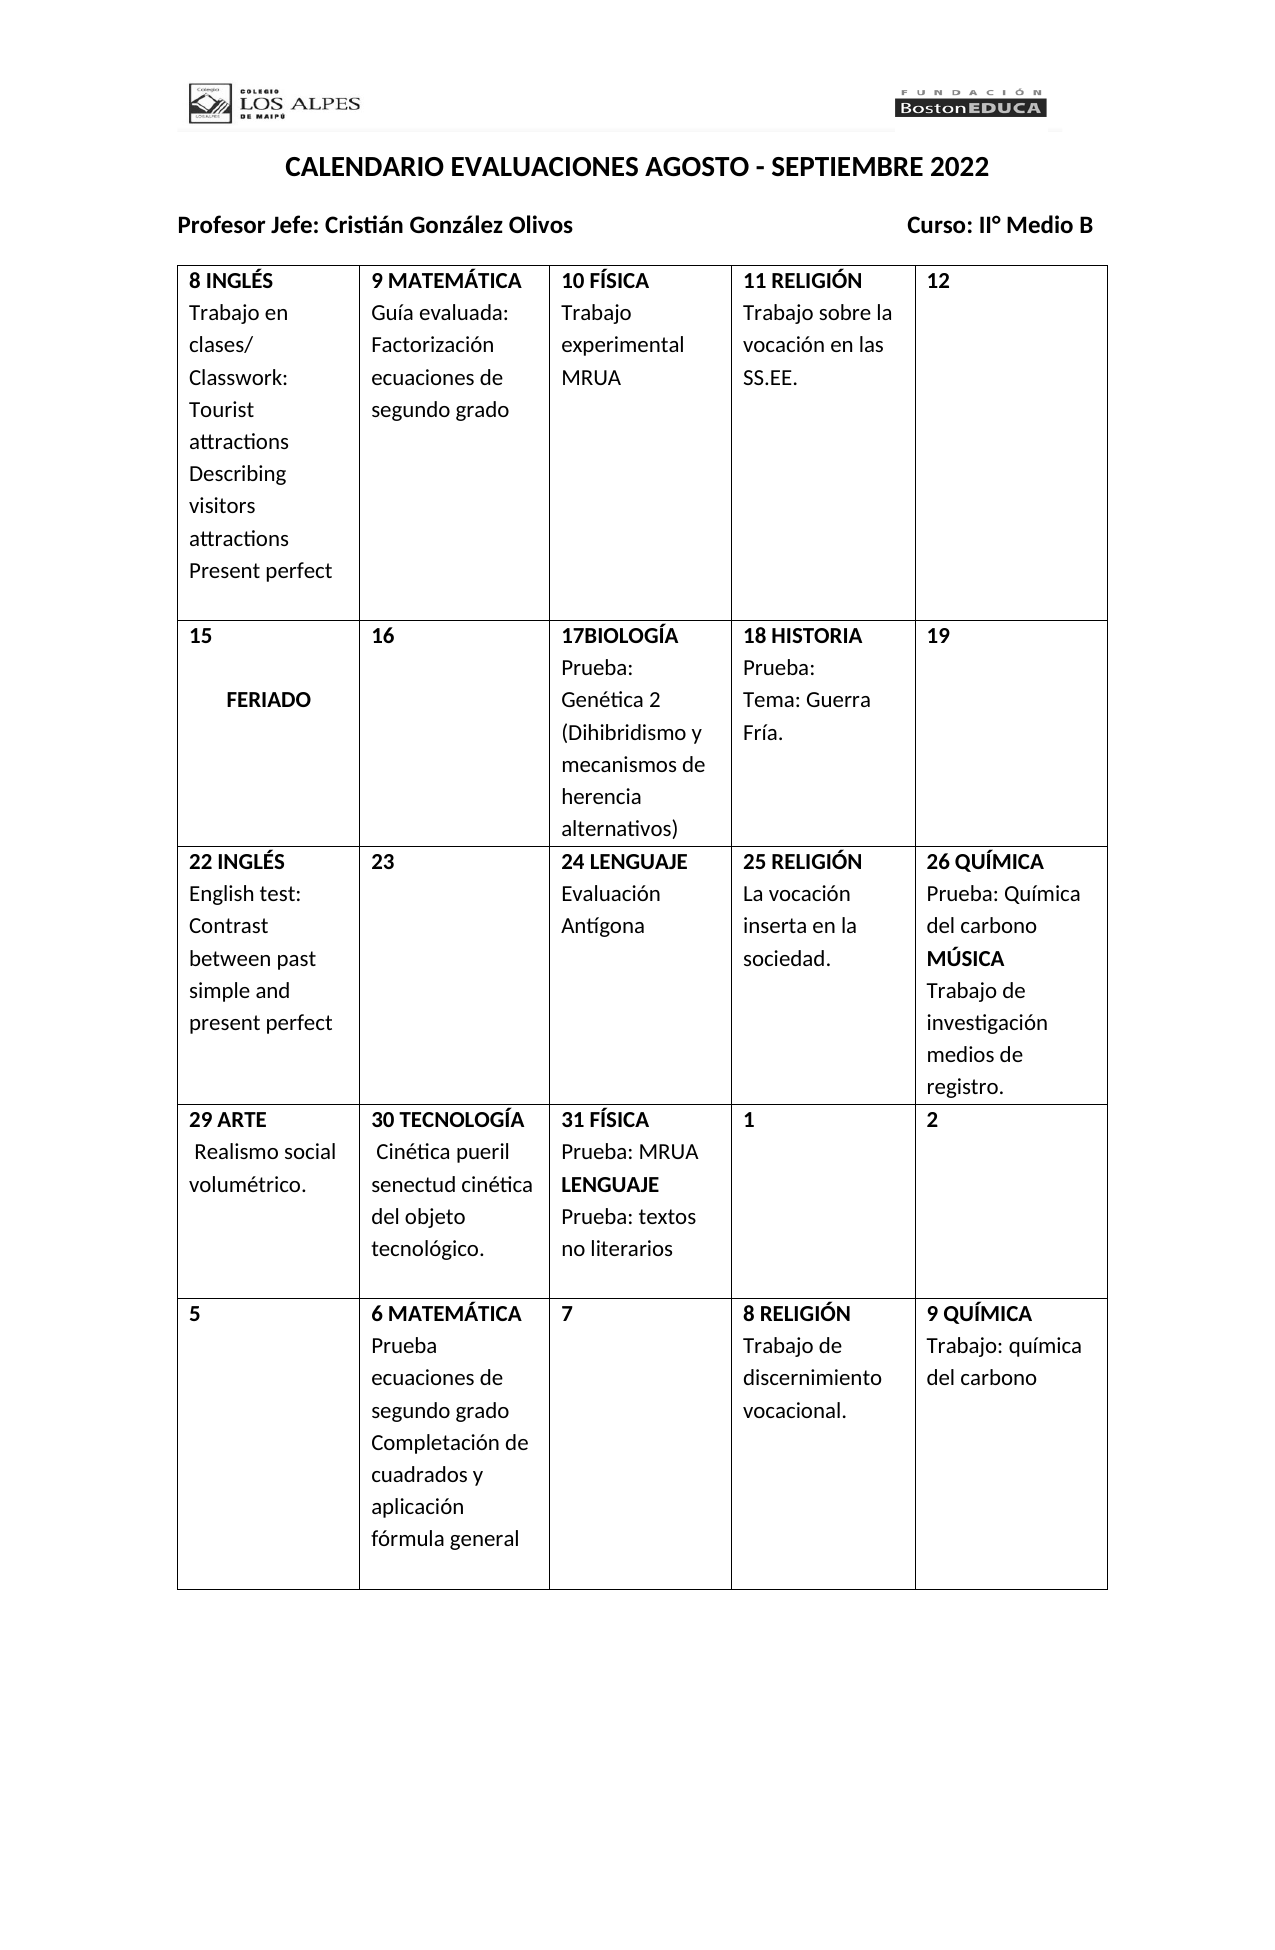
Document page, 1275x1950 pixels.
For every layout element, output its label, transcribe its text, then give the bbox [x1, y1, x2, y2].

table_cell 18 HISTORIA Prueba: Tema: Guerra Fría. [732, 621, 915, 846]
table_cell 25 RELIGIÓN La vocación inserta en la sociedad. [732, 847, 915, 1104]
table_cell 7 [550, 1299, 731, 1588]
table_cell 24 LENGUAJE Evaluación Antígona [550, 847, 731, 1104]
table_cell 29 ARTE Realismo social volumétrico. [178, 1105, 359, 1298]
table_header 9 MATEMÁTICA Guía evaluada: Factorización ecuaciones de segundo grado [360, 266, 549, 620]
table_cell 26 QUÍMICA Prueba: Química del carbono MÚSICA Trabajo de investigación medios de registro. [916, 847, 1107, 1104]
table_header 10 FÍSICA Trabajo experimental MRUA [550, 266, 731, 620]
table_cell 23 [360, 847, 549, 1104]
table_cell 17BIOLOGÍA Prueba: Genética 2 (Dihibridismo y mecanismos de herencia alternativos) [550, 621, 731, 846]
table_cell 16 [360, 621, 549, 846]
text CALENDARIO EVALUACIONES AGOSTO - SEPTIEMBRE 2022 [177, 148, 1098, 183]
table_cell 31 FÍSICA Prueba: MRUA LENGUAJE Prueba: textos no literarios [550, 1105, 731, 1298]
table_cell 9 QUÍMICA Trabajo: química del carbono [916, 1299, 1107, 1588]
table_header 11 RELIGIÓN Trabajo sobre la vocación en las SS.EE. [732, 266, 915, 620]
table_cell 5 [178, 1299, 359, 1588]
table_cell 22 INGLÉS English test: Contrast between past simple and present perfect [178, 847, 359, 1104]
table_cell 19 [916, 621, 1107, 846]
table_cell 6 MATEMÁTICA Prueba ecuaciones de segundo grado Completación de cuadrados y aplicación fórmula general [360, 1299, 549, 1588]
table_cell 8 RELIGIÓN Trabajo de discernimiento vocacional. [732, 1299, 915, 1588]
table_header 8 INGLÉS Trabajo en clases/ Classwork: Tourist attractions Describing visitors attractions Present perfect [178, 266, 359, 620]
table_cell 15 FERIADO [178, 621, 359, 846]
table_header 12 [916, 266, 1107, 620]
text Profesor Jefe: Cristián González Olivos Curso: II° Medio B [177, 209, 1098, 240]
table_cell 30 TECNOLOGÍA Cinética pueril senectud cinética del objeto tecnológico. [360, 1105, 549, 1298]
table_cell 1 [732, 1105, 915, 1298]
table_cell 2 [916, 1105, 1107, 1298]
